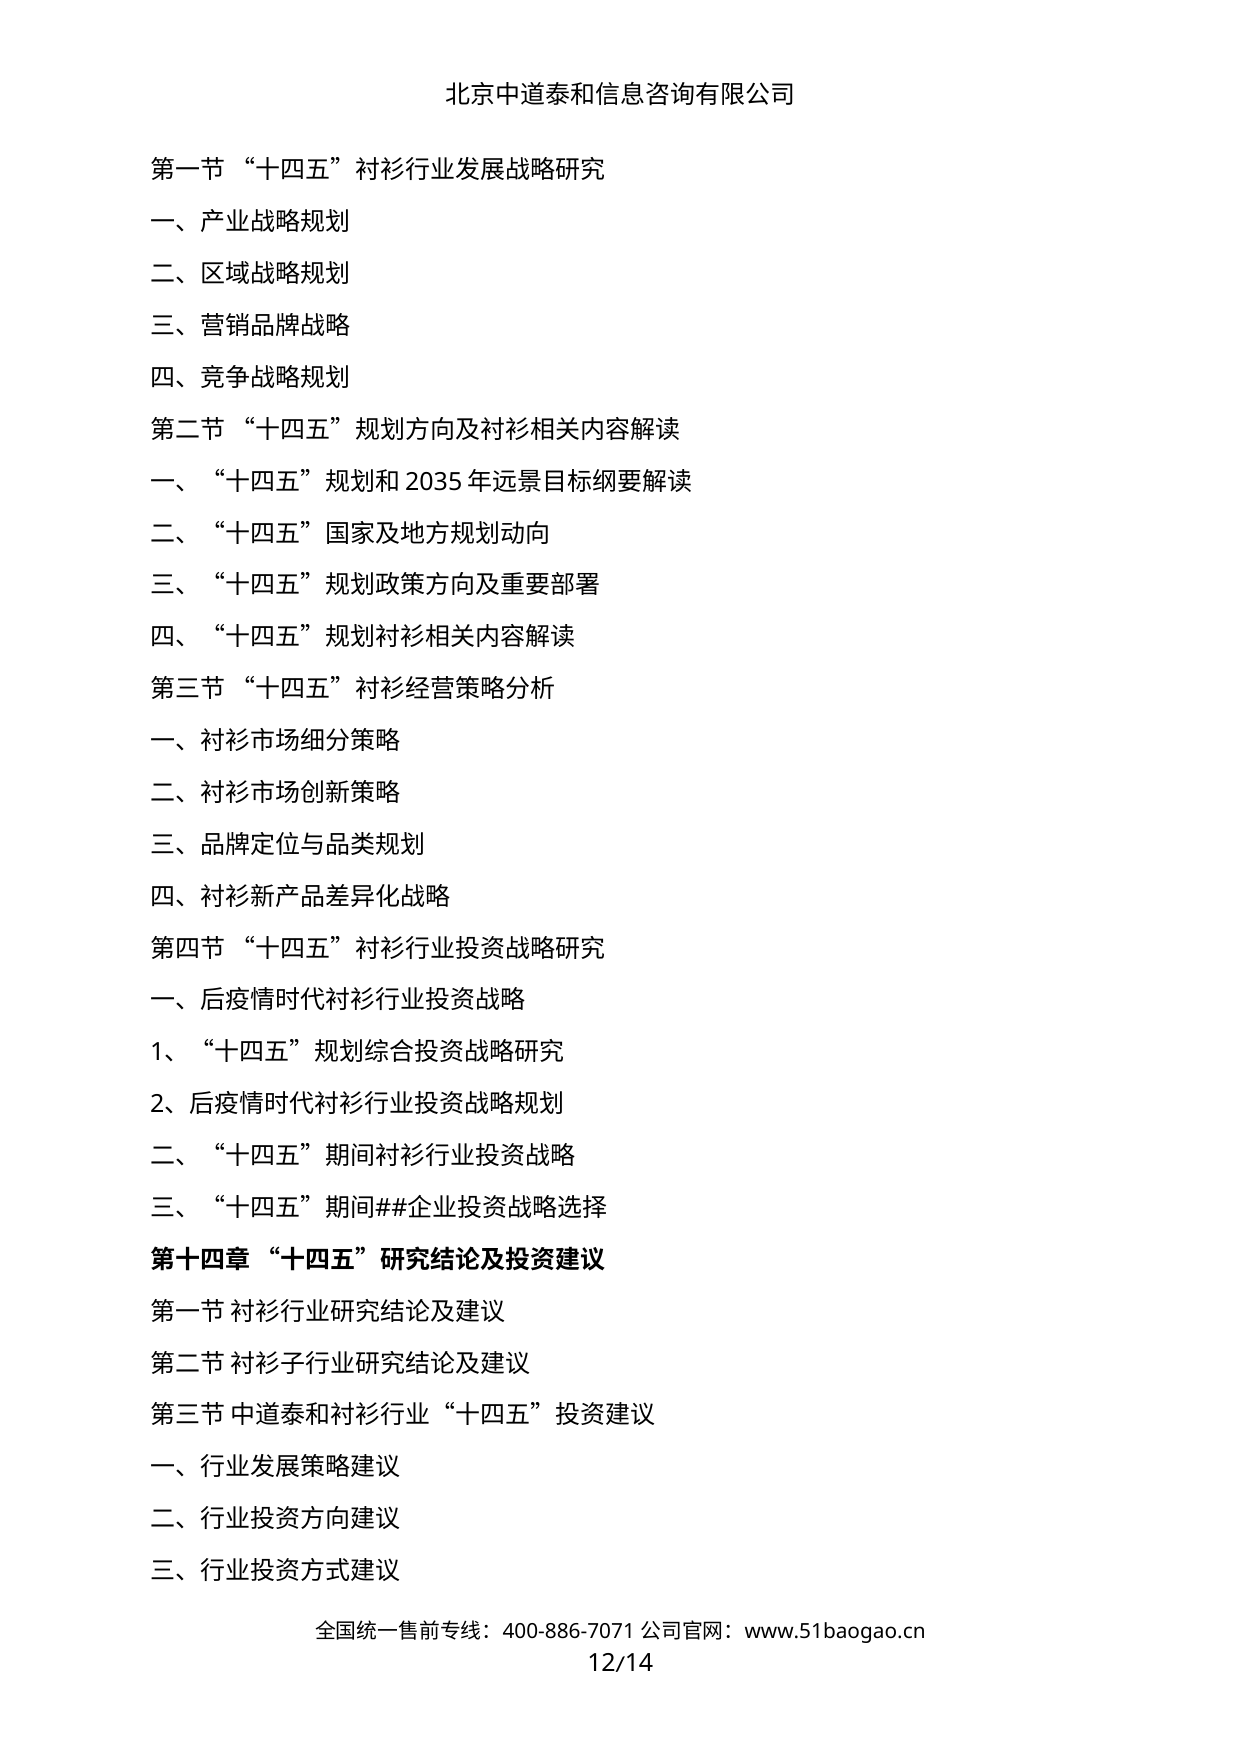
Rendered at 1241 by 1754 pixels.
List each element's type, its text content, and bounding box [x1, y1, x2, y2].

text 第一节 衬衫行业研究结论及建议 [150, 1291, 1090, 1327]
text 一、行业发展策略建议 [150, 1447, 1090, 1483]
text 四、“十四五”规划衬衫相关内容解读 [150, 617, 1090, 653]
text 二、衬衫市场创新策略 [150, 772, 1090, 809]
text 二、区域战略规划 [150, 254, 1090, 290]
text 1、“十四五”规划综合投资战略研究 [150, 1032, 1090, 1068]
text 四、竞争战略规划 [150, 357, 1090, 394]
text 一、产业战略规划 [150, 202, 1090, 238]
text 三、“十四五”期间##企业投资战略选择 [150, 1187, 1090, 1224]
text 第一节 “十四五”衬衫行业发展战略研究 [150, 150, 1090, 186]
text 二、行业投资方向建议 [150, 1499, 1090, 1535]
text 三、“十四五”规划政策方向及重要部署 [150, 565, 1090, 601]
text 四、衬衫新产品差异化战略 [150, 876, 1090, 912]
text 一、衬衫市场细分策略 [150, 721, 1090, 757]
text 一、“十四五”规划和2035年远景目标纲要解读 [150, 461, 1090, 497]
text 三、营销品牌战略 [150, 306, 1090, 342]
text 第四节 “十四五”衬衫行业投资战略研究 [150, 928, 1090, 964]
text 第二节 衬衫子行业研究结论及建议 [150, 1343, 1090, 1379]
text 第三节 中道泰和衬衫行业“十四五”投资建议 [150, 1395, 1090, 1431]
text 第二节 “十四五”规划方向及衬衫相关内容解读 [150, 409, 1090, 446]
text 二、“十四五”国家及地方规划动向 [150, 513, 1090, 549]
text 第十四章 “十四五”研究结论及投资建议 [150, 1239, 1090, 1276]
text 一、后疫情时代衬衫行业投资战略 [150, 980, 1090, 1016]
text 三、品牌定位与品类规划 [150, 824, 1090, 861]
text 2、后疫情时代衬衫行业投资战略规划 [150, 1084, 1090, 1120]
text 三、行业投资方式建议 [150, 1551, 1090, 1587]
text 二、“十四五”期间衬衫行业投资战略 [150, 1136, 1090, 1172]
text 第三节 “十四五”衬衫经营策略分析 [150, 669, 1090, 705]
